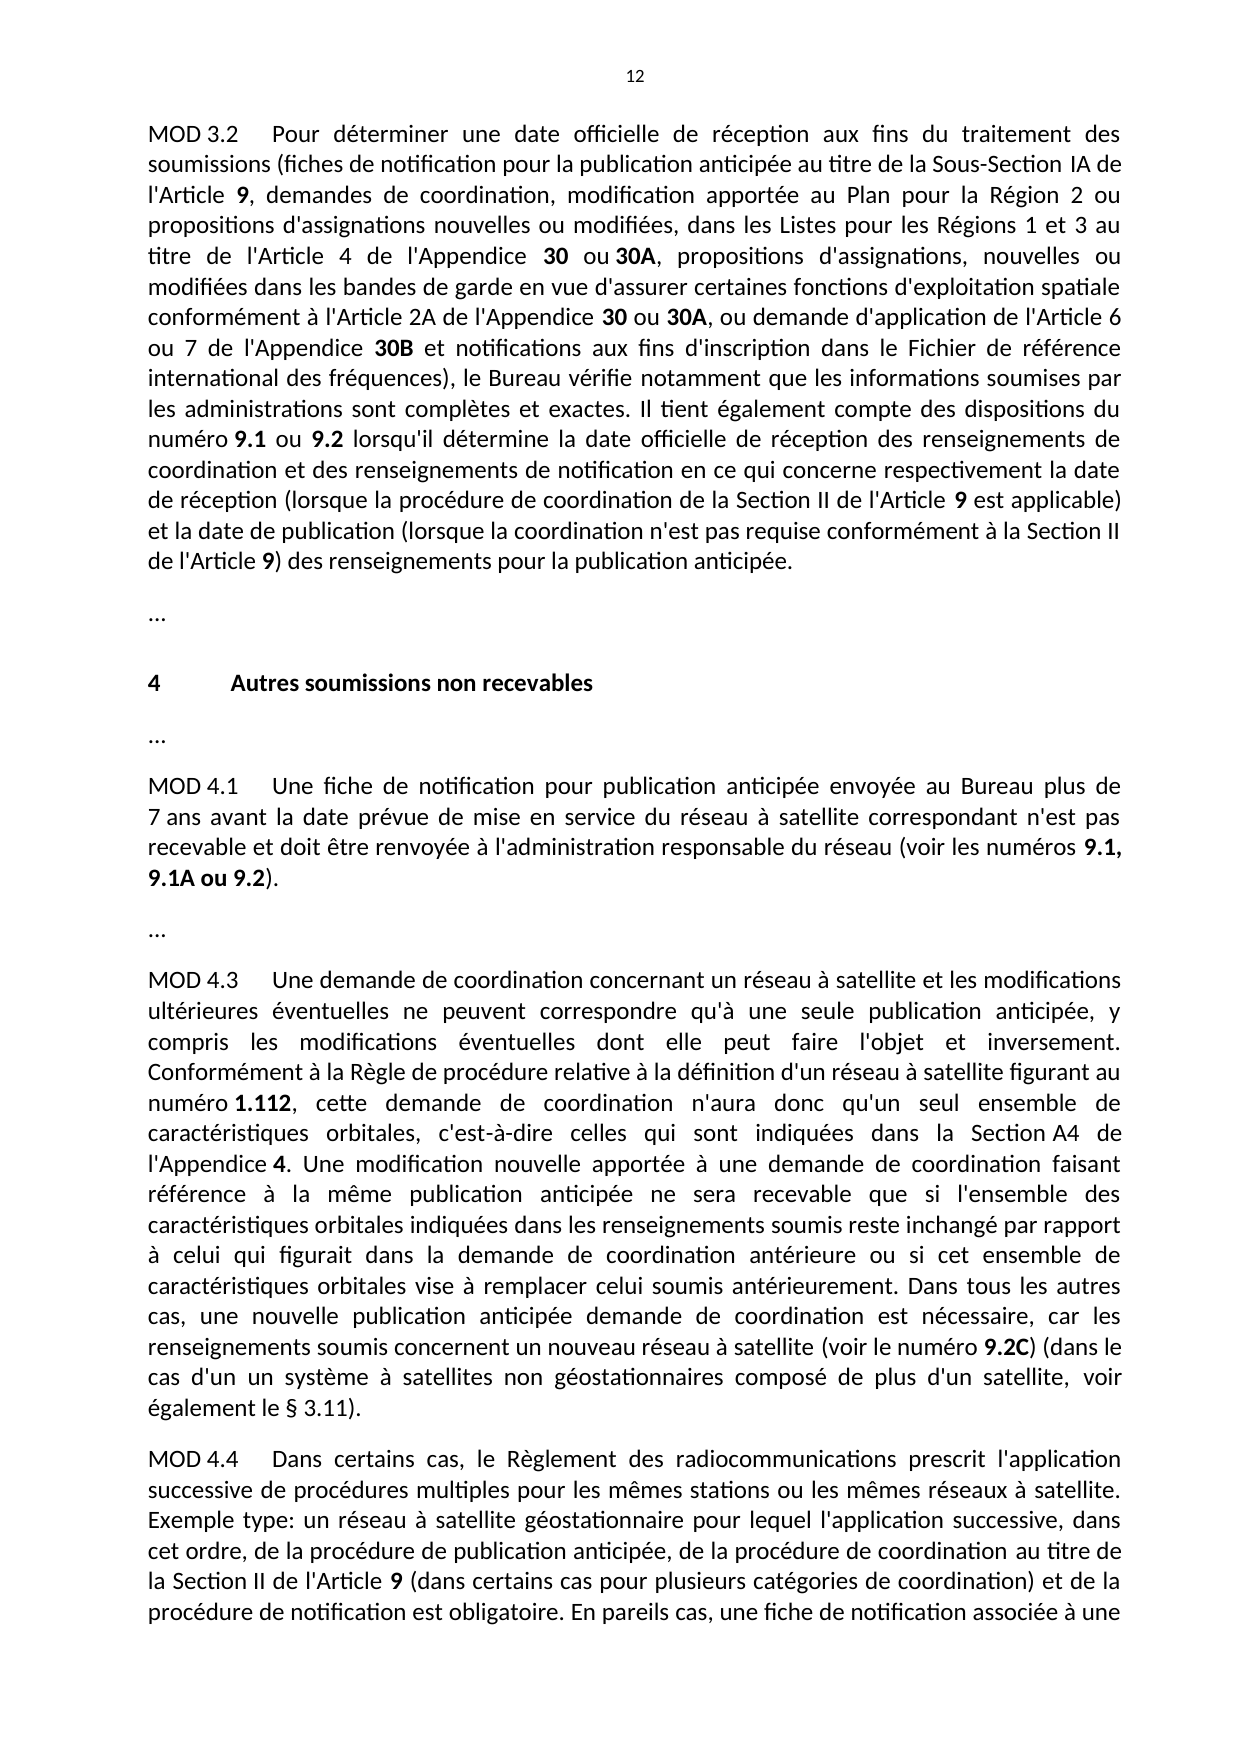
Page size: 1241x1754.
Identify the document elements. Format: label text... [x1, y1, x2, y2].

text ... [148, 597, 1122, 627]
text ... [148, 719, 1122, 749]
subtitle 4 Autres soumissions non recevables [148, 665, 1122, 698]
text MOD 3.2 Pour déterminer une date officielle de réception aux fins du traitement des soumissions (fiches de notification pour la publication anticipée demandes de coordination, modification apportée au Plan pour la Région 2 ou propositions d'assignations nouvelles ou modifiées, dans les Listes pour les Régions 1 et 3 au titre de l'Article 4 de l'Appendice 30 ou 30A, propositions d'assignations, nouvelles ou modifiées dans les bandes de garde en vue d'assurer certaines fonctions d'exploitation spatiale conformément à l'Article 2A de l'Appendice 30 ou 30A, ou demande d'application de l'Article 6 ou 7 de l'Appendice 30B et notifications aux fins d'inscription dans le Fichier de référence international des fréquences), le Bureau vérifie notamment que les informations soumises par les administrations sont complètes et exactes. Il tient également compte des dispositions du numéro 9.1 lorsqu'il détermine la date officielle de réception des renseignements de notification en ce qui concerne la date de publication (lorsque la coordination n'est pas requise conformément à la Section II de l'Article 9) des renseignements pour la publication anticipée. [148, 118, 1122, 576]
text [148, 1443, 1122, 1626]
text ... [148, 913, 1122, 944]
text MOD 4.1 Une fiche de notification pour publication anticipée envoyée au Bureau plus de 7 ans avant la date prévue de mise en service du réseau à satellite correspondant n'est pas recevable et doit être renvoyée à l'administration responsable du réseau (voir le numéro 9.1). [148, 770, 1122, 892]
text MOD 4.3 Une demande de coordination concernant un réseau à satellite et les modifications ultérieures éventuelles ne peuvent correspondre qu'à une seule publication anticipée, y compris les modifications éventuelles dont elle peut faire l'objet et inversement. Conformément à la Règle de procédure relative à la définition d'un réseau à satellite figurant au numéro 1.112, cette demande de coordination n'aura donc qu'un seul ensemble de caractéristiques orbitales, c'est-à-dire celles qui sont indiquées dans la Section A4 de l'Appendice 4. Une demande de coordination faisant référence à la même publication anticipée ne sera recevable que si l'ensemble des caractéristiques orbitales indiquées dans les renseignements soumis reste inchangé par rapport à celui qui figurait dans la demande de coordination antérieure ou si cet ensemble de caractéristiques orbitales vise à remplacer celui soumis antérieurement. Dans tous les autres cas, une nouvelleest nécessaire, car les renseignements soumis concernent un nouveau réseau à satellite . [148, 964, 1122, 1422]
